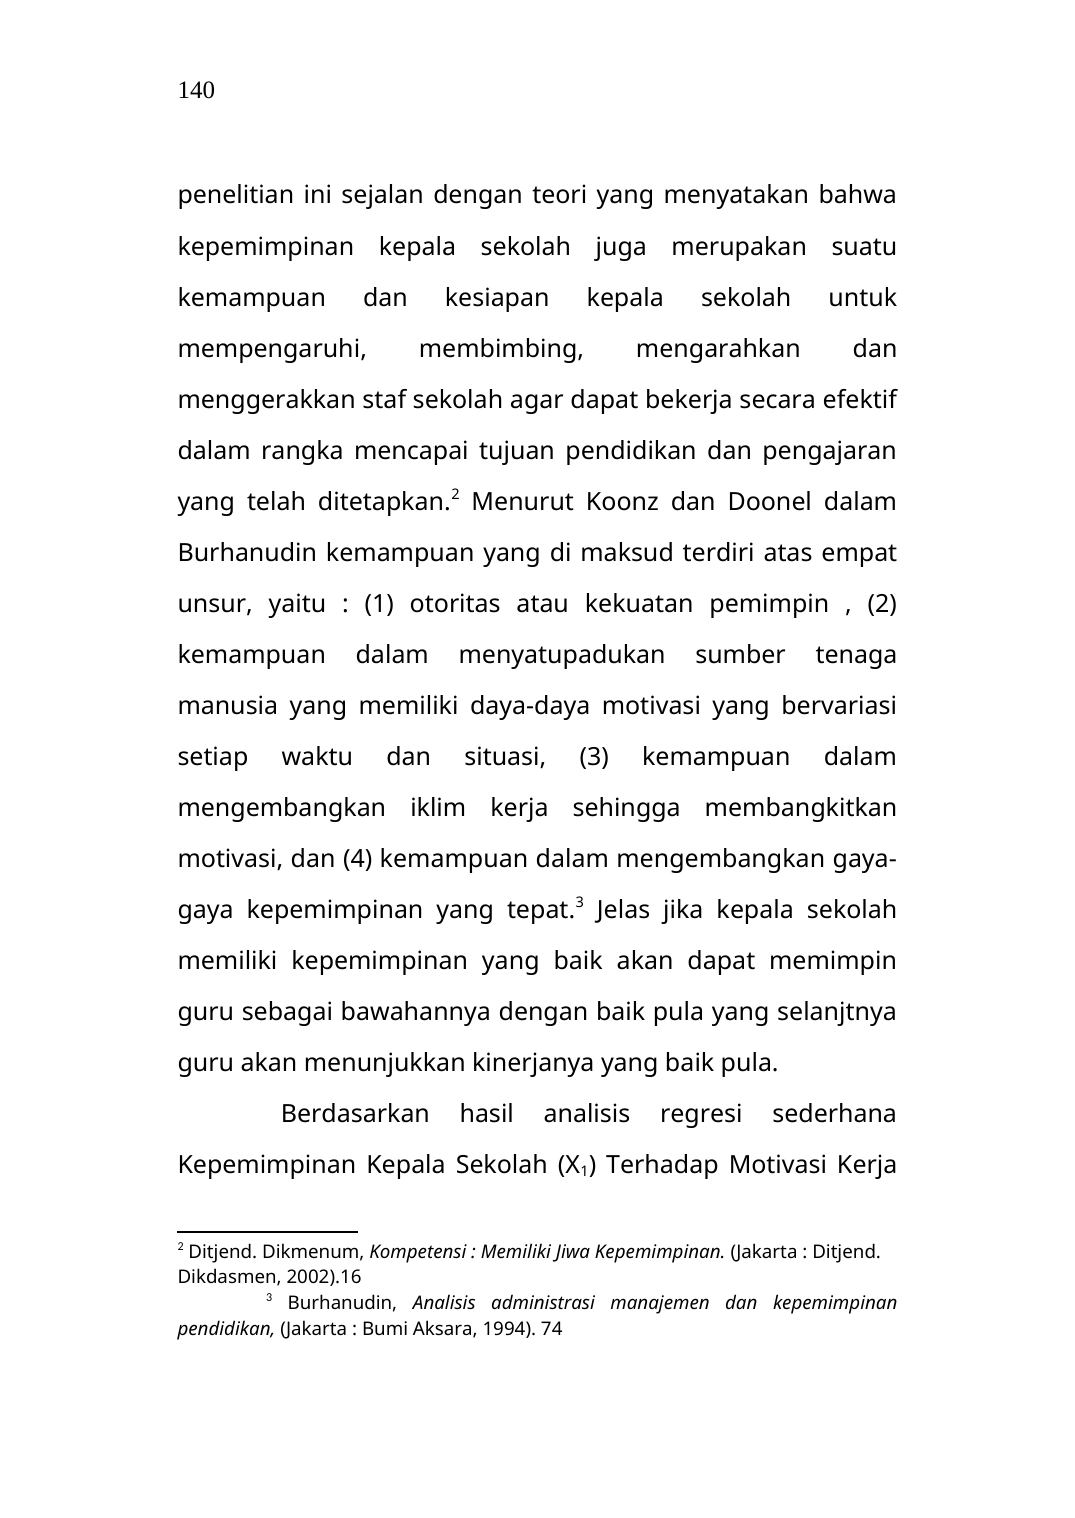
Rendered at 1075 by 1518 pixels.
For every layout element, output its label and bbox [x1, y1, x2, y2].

text [177, 1096, 898, 1181]
text [177, 177, 898, 1079]
